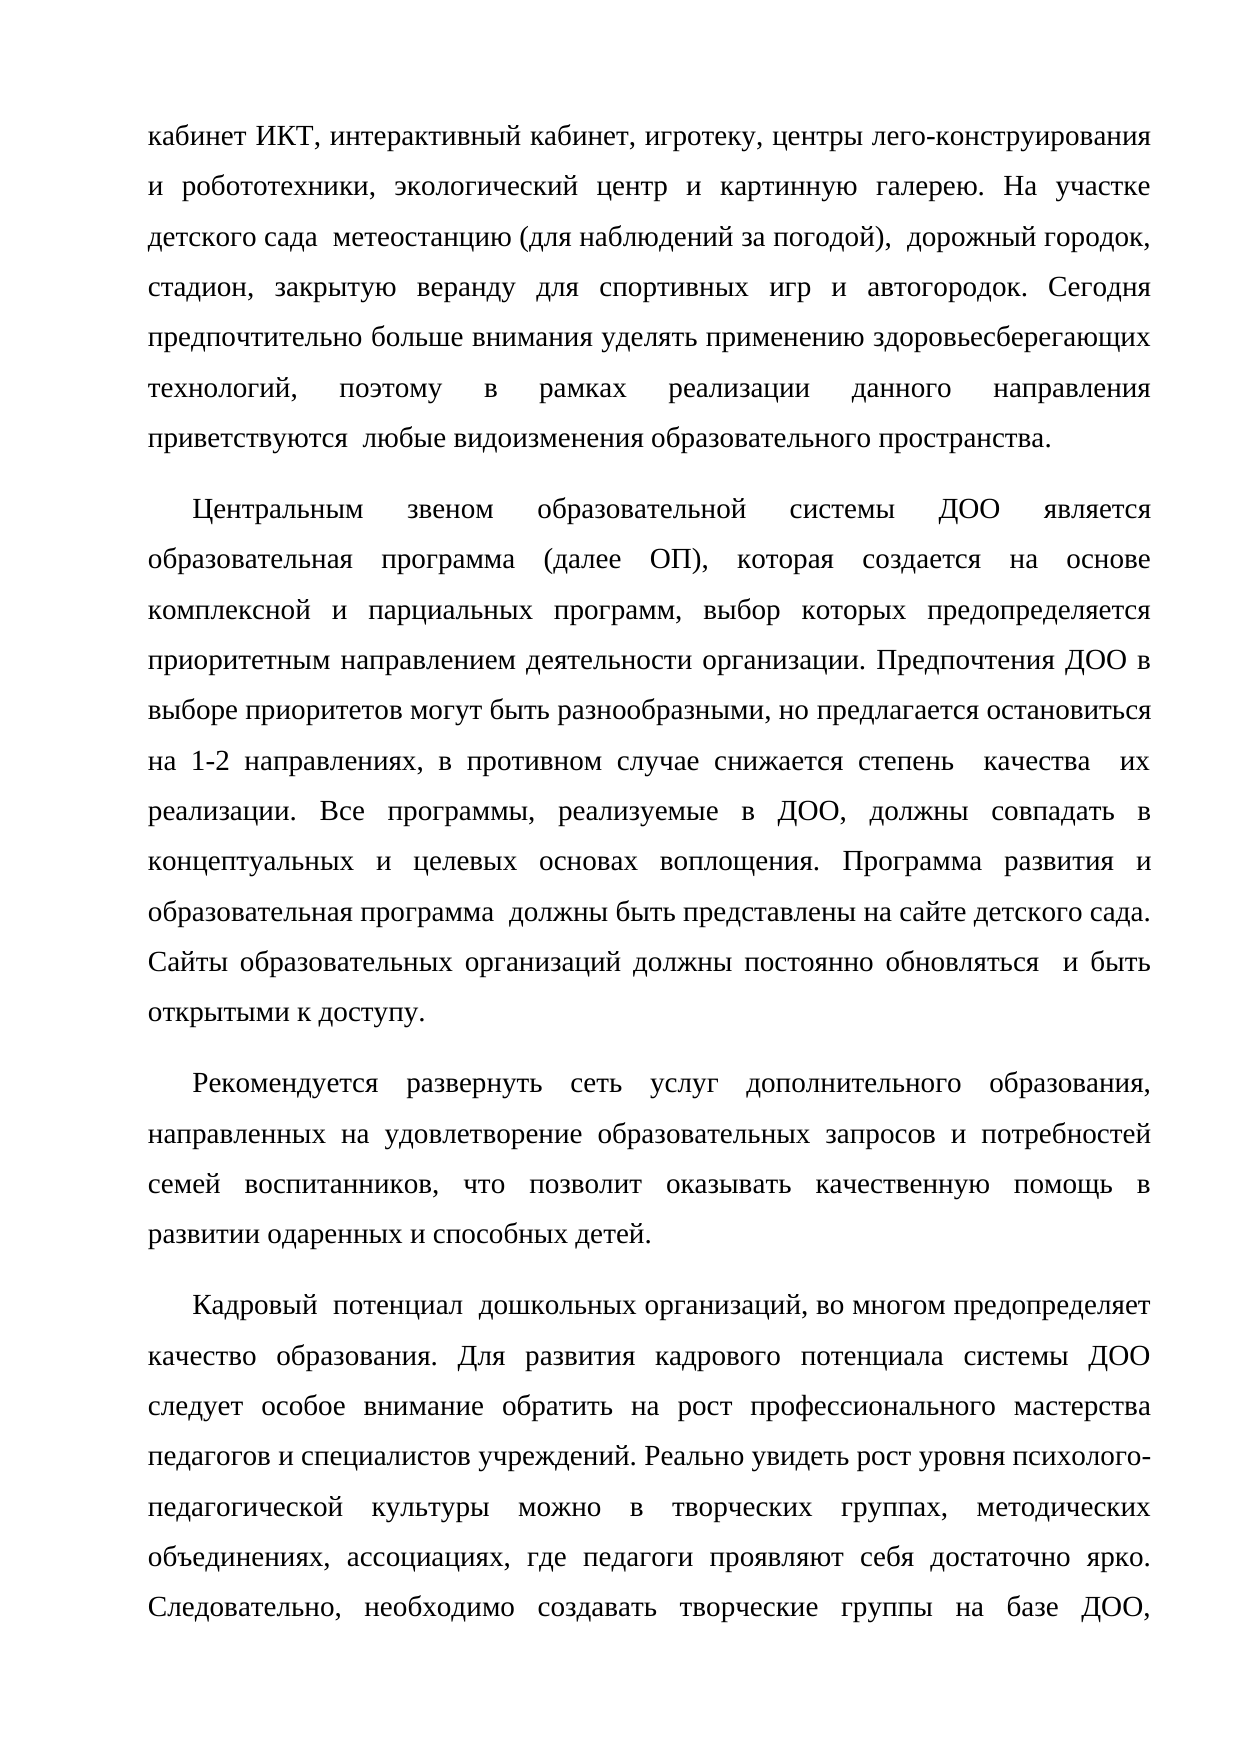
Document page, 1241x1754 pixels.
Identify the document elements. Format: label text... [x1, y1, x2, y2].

text Рекомендуется развернуть сеть услуг дополнительного образования, направленных на удовлетворение образовательных запросов и потребностей семей воспитанников, что позволит оказывать качественную помощь в развитии одаренных и способных детей. [148, 1065, 1152, 1250]
text Центральным звеном образовательной системы ДОО является образовательная программа (далее ОП), которая создается на основе комплексной и парциальных программ, выбор которых предопределяется приоритетным направлением деятельности организации. Предпочтения ДОО в выборе приоритетов могут быть разнообразными, но предлагается остановиться на 1-2 направлениях, в противном случае снижается степень качества их реализации. Все программы, реализуемые в ДОО, должны совпадать в концептуальных и целевых основах воплощения. Программа развития и образовательная программа должны быть представлены на сайте детского сада. Сайты образовательных организаций должны постоянно обновляться и быть открытыми к доступу. [148, 491, 1152, 1028]
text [148, 118, 1152, 453]
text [148, 1287, 1152, 1623]
